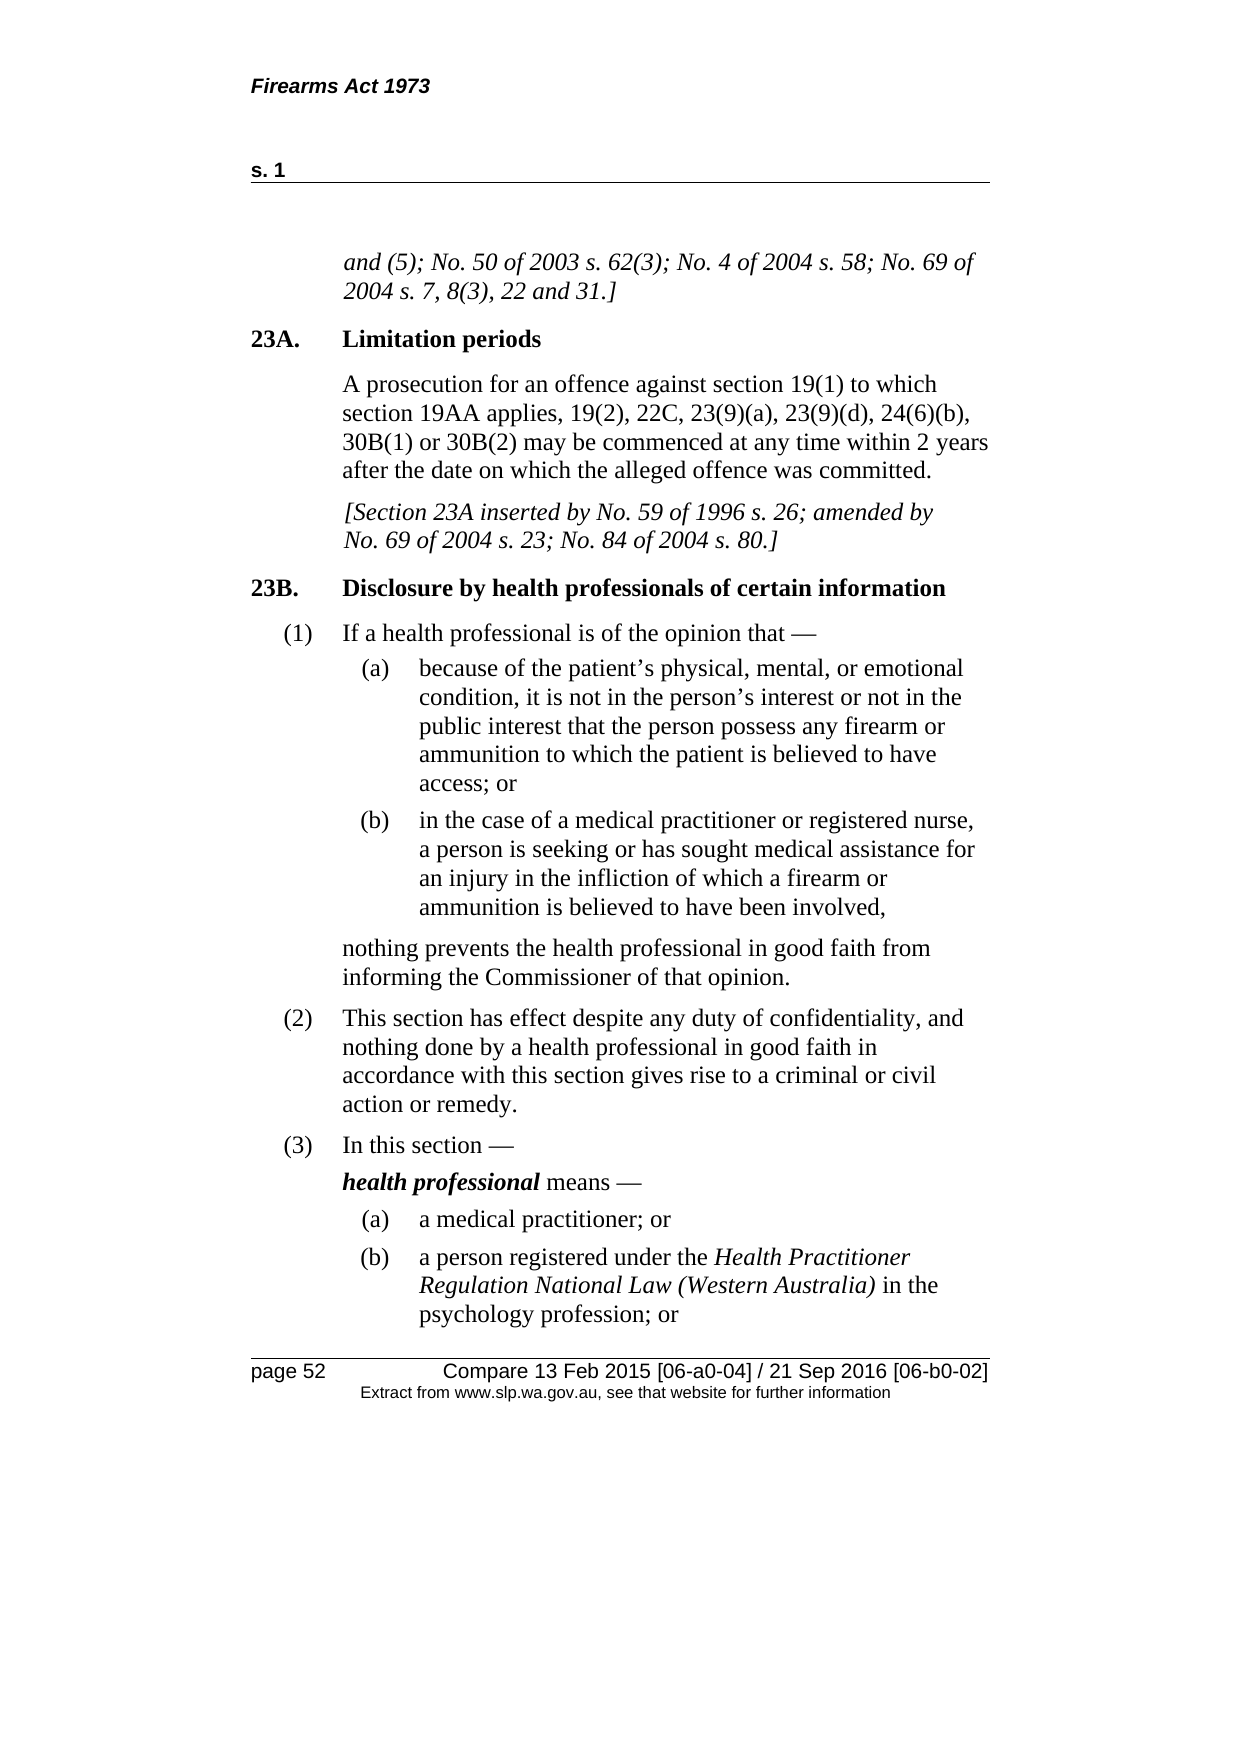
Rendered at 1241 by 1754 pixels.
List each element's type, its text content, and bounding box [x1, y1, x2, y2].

text (2) This section has effect despite any duty of confidentiality, and nothing done by a health professional in good faith in accordance with this section gives rise to a criminal or civil action or remedy. [251, 1003, 990, 1118]
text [251, 247, 990, 305]
subtitle 23B. Disclosure by health professionals of certain information [251, 573, 990, 602]
text (a) a medical practitioner; or [251, 1204, 990, 1233]
text nothing prevents the health professional in good faith from informing the Commissioner of that opinion. [251, 933, 990, 990]
text A prosecution for an offence against section 19(1) to which section 19AA applies, 19(2), 22C, 23(9)(a), 23(9)(d), 24(6)(b), 30B(1) or 30B(2) may be commenced at any time within 2 years after the date on which the alleged offence was committed. [251, 369, 990, 484]
text (b) a person registered under the Health Practitioner Regulation National Law () in the psychology profession; or [251, 1242, 990, 1328]
text (1) If a health professional is of the opinion that — [251, 618, 990, 647]
text (a) because of the patient’s physical, mental, or emotional condition, it is not in the person’s interest or not in the public interest that the person possess any firearm or ammunition to which the patient is believed to have access; or [251, 653, 990, 797]
text (b) in the case of a medical practitioner or registered nurse, a person is seeking or has sought medical assistance for an injury in the infliction of which a firearm or ammunition is believed to have been involved, [251, 805, 990, 920]
text (3) In this section — [251, 1130, 990, 1159]
text [Section 23A inserted by No. 59 of 1996 s. 26; amended by No. 69 of 2004 s. 23; No. 84 of 2004 s. 80.] [251, 497, 990, 554]
text health professional means — [251, 1167, 990, 1196]
subtitle 23A. Limitation periods [251, 324, 990, 352]
